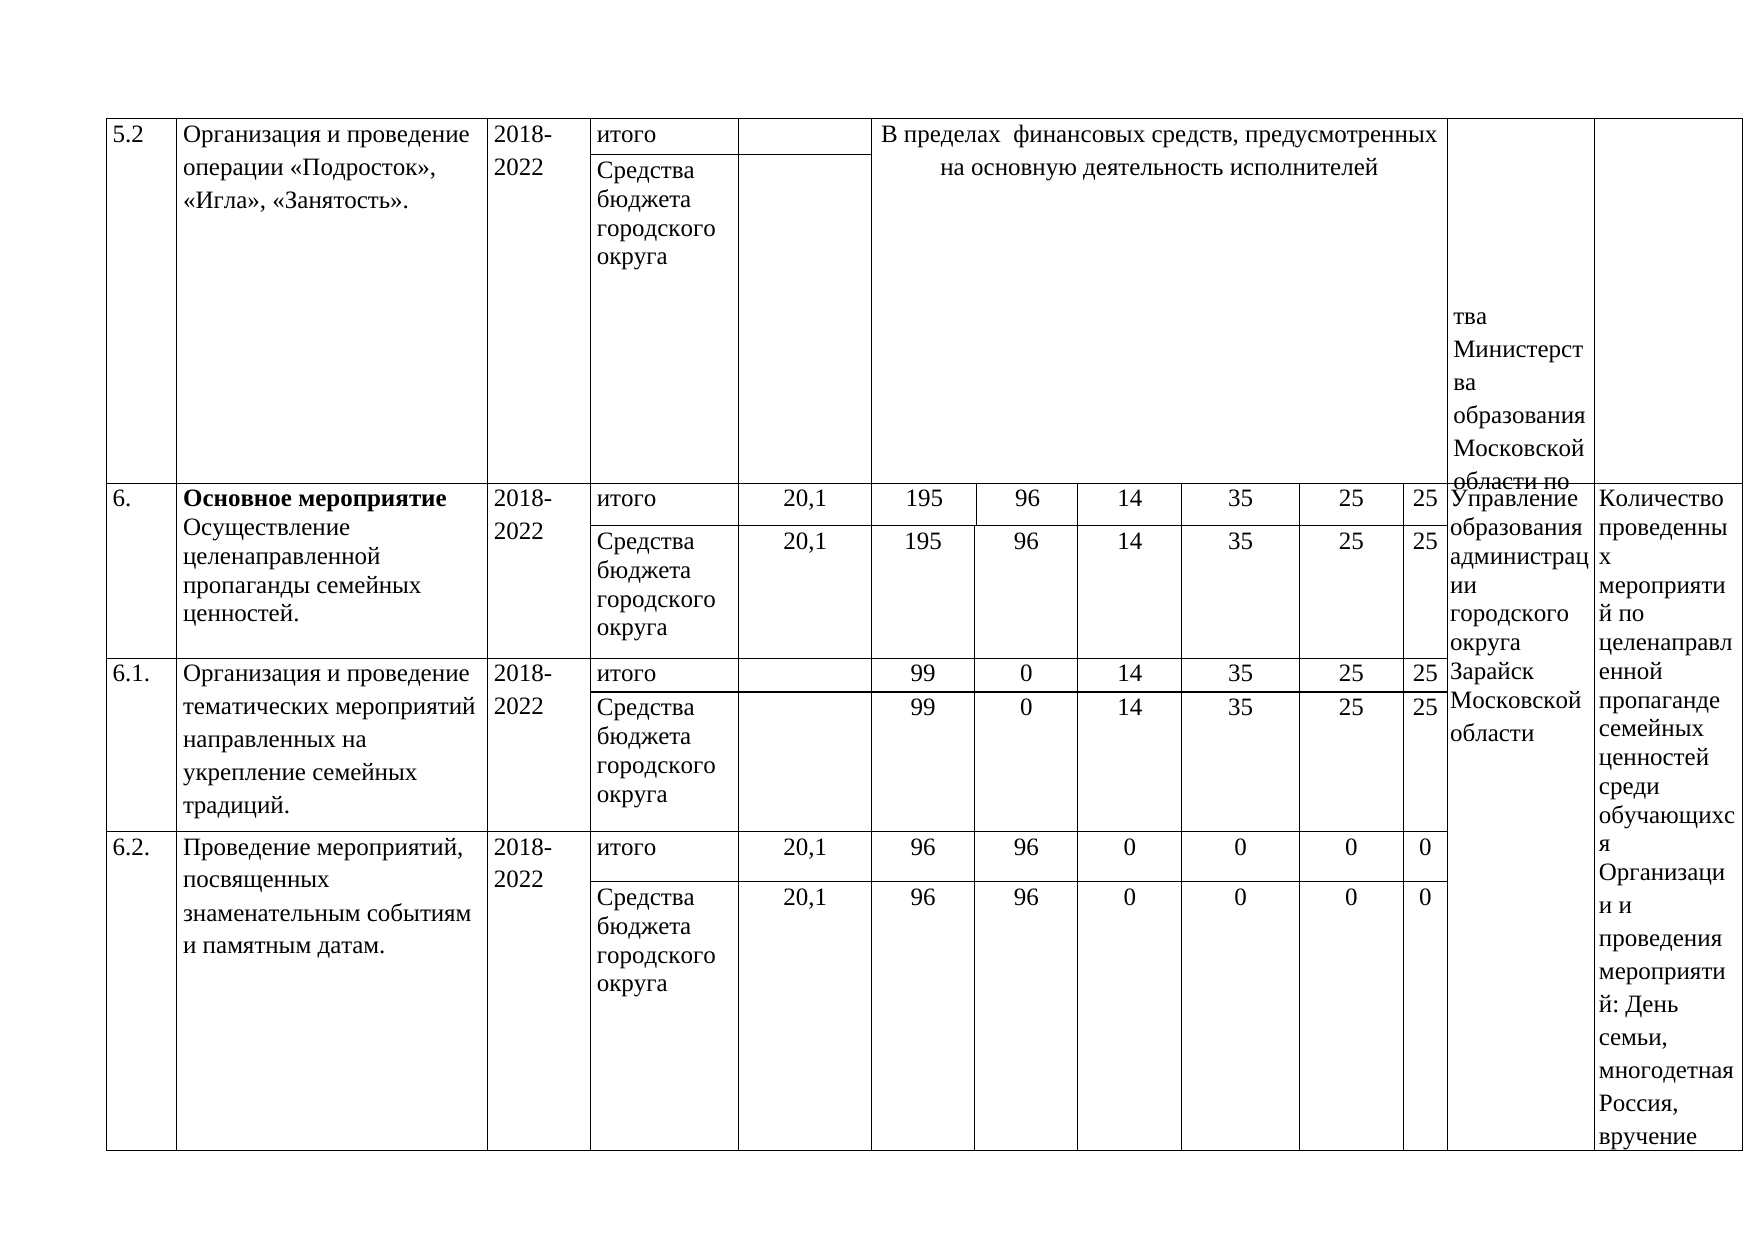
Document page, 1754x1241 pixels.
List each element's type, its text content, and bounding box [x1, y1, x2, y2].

table_cell 25 [1404, 526, 1447, 657]
table_cell 14 [1078, 484, 1181, 525]
table_cell 2018-2022 [488, 659, 590, 831]
table_cell 0 [1404, 832, 1447, 881]
table_cell итого [591, 659, 738, 691]
table_cell 20,1 [739, 526, 871, 657]
table_cell [739, 693, 871, 831]
table_cell 14 [1078, 526, 1181, 657]
table_cell 195 [872, 526, 974, 657]
table_cell итого [591, 484, 738, 525]
table_cell Управление образования администрации городского округа Зарайск Московской области [1448, 484, 1594, 1150]
table_cell 6. [107, 484, 176, 657]
table_cell 20,1 [739, 484, 871, 525]
table_cell 2018-2022 [488, 484, 590, 657]
table_cell 0 [1078, 882, 1181, 1150]
table_cell Проведение мероприятий, посвященных знаменательным событиям и памятным датам. [177, 832, 487, 1150]
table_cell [591, 882, 738, 1150]
table_cell 35 [1182, 484, 1299, 525]
table_cell 0 [1182, 832, 1299, 881]
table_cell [872, 119, 1447, 482]
table_cell 0 [975, 693, 1077, 831]
table_cell 25 [1300, 526, 1403, 657]
table_cell 96 [872, 882, 974, 1150]
table_cell Организация и проведение операции «Подросток», «Игла», «Занятость». [177, 119, 487, 482]
table_cell 0 [975, 659, 1077, 691]
table_cell 0 [1404, 882, 1447, 1150]
table_cell 99 [872, 659, 974, 691]
table_cell 5.2 [107, 119, 176, 482]
table_cell Количество проведенных мероприятий по целенаправленной пропаганде семейных ценностей среди обучающихся Организации и проведения мероприятий: День семьи, многодетная Россия, вручение паспортов, юбиляры – семейные пары, многодетные семьи. [1595, 484, 1742, 1150]
table_cell Основное мероприятие Осуществление целенаправленной пропаганды семейных ценностей. [177, 484, 487, 657]
table_cell итого [591, 832, 738, 881]
table_cell 35 [1182, 659, 1299, 691]
table_cell 35 [1182, 526, 1299, 657]
table_cell 0 [1300, 882, 1403, 1150]
table_cell Средства бюджета городского округа [591, 526, 738, 657]
table_cell 96 [975, 832, 1077, 881]
table_cell 25 [1404, 484, 1447, 525]
table_cell 0 [1182, 882, 1299, 1150]
table_cell 20,1 [739, 882, 871, 1150]
table_cell [739, 119, 871, 154]
table_cell 6.1. [107, 659, 176, 831]
table_cell 0 [1300, 832, 1403, 881]
table_cell 20,1 [739, 832, 871, 881]
table_cell 14 [1078, 659, 1181, 691]
table_cell [739, 659, 871, 691]
table_cell 35 [1182, 693, 1299, 831]
table_cell 0 [1078, 832, 1181, 881]
table_cell итого [591, 119, 738, 154]
table_cell 14 [1078, 693, 1181, 831]
table_cell 25 [1300, 693, 1403, 831]
table_cell [739, 155, 871, 482]
table_cell 96 [975, 882, 1077, 1150]
table_cell 96 [975, 526, 1077, 657]
table_cell 99 [872, 693, 974, 831]
table_cell 2018-2022 [488, 832, 590, 1150]
table_cell 25 [1300, 659, 1403, 691]
table_cell 6.2. [107, 832, 176, 1150]
table_cell 2018-2022 [488, 119, 590, 482]
table_cell 195 [872, 484, 976, 525]
table_cell 25 [1404, 693, 1447, 831]
table_cell 25 [1300, 484, 1403, 525]
table_cell Средства бюджета городского округа [591, 155, 738, 482]
table_cell 96 [872, 832, 974, 881]
table_cell Средства бюджета городского округа [591, 693, 738, 831]
table_cell Организация и проведение тематических мероприятий направленных на укрепление семейных традиций. [177, 659, 487, 831]
table_cell 96 [977, 484, 1077, 525]
table_cell 25 [1404, 659, 1447, 691]
